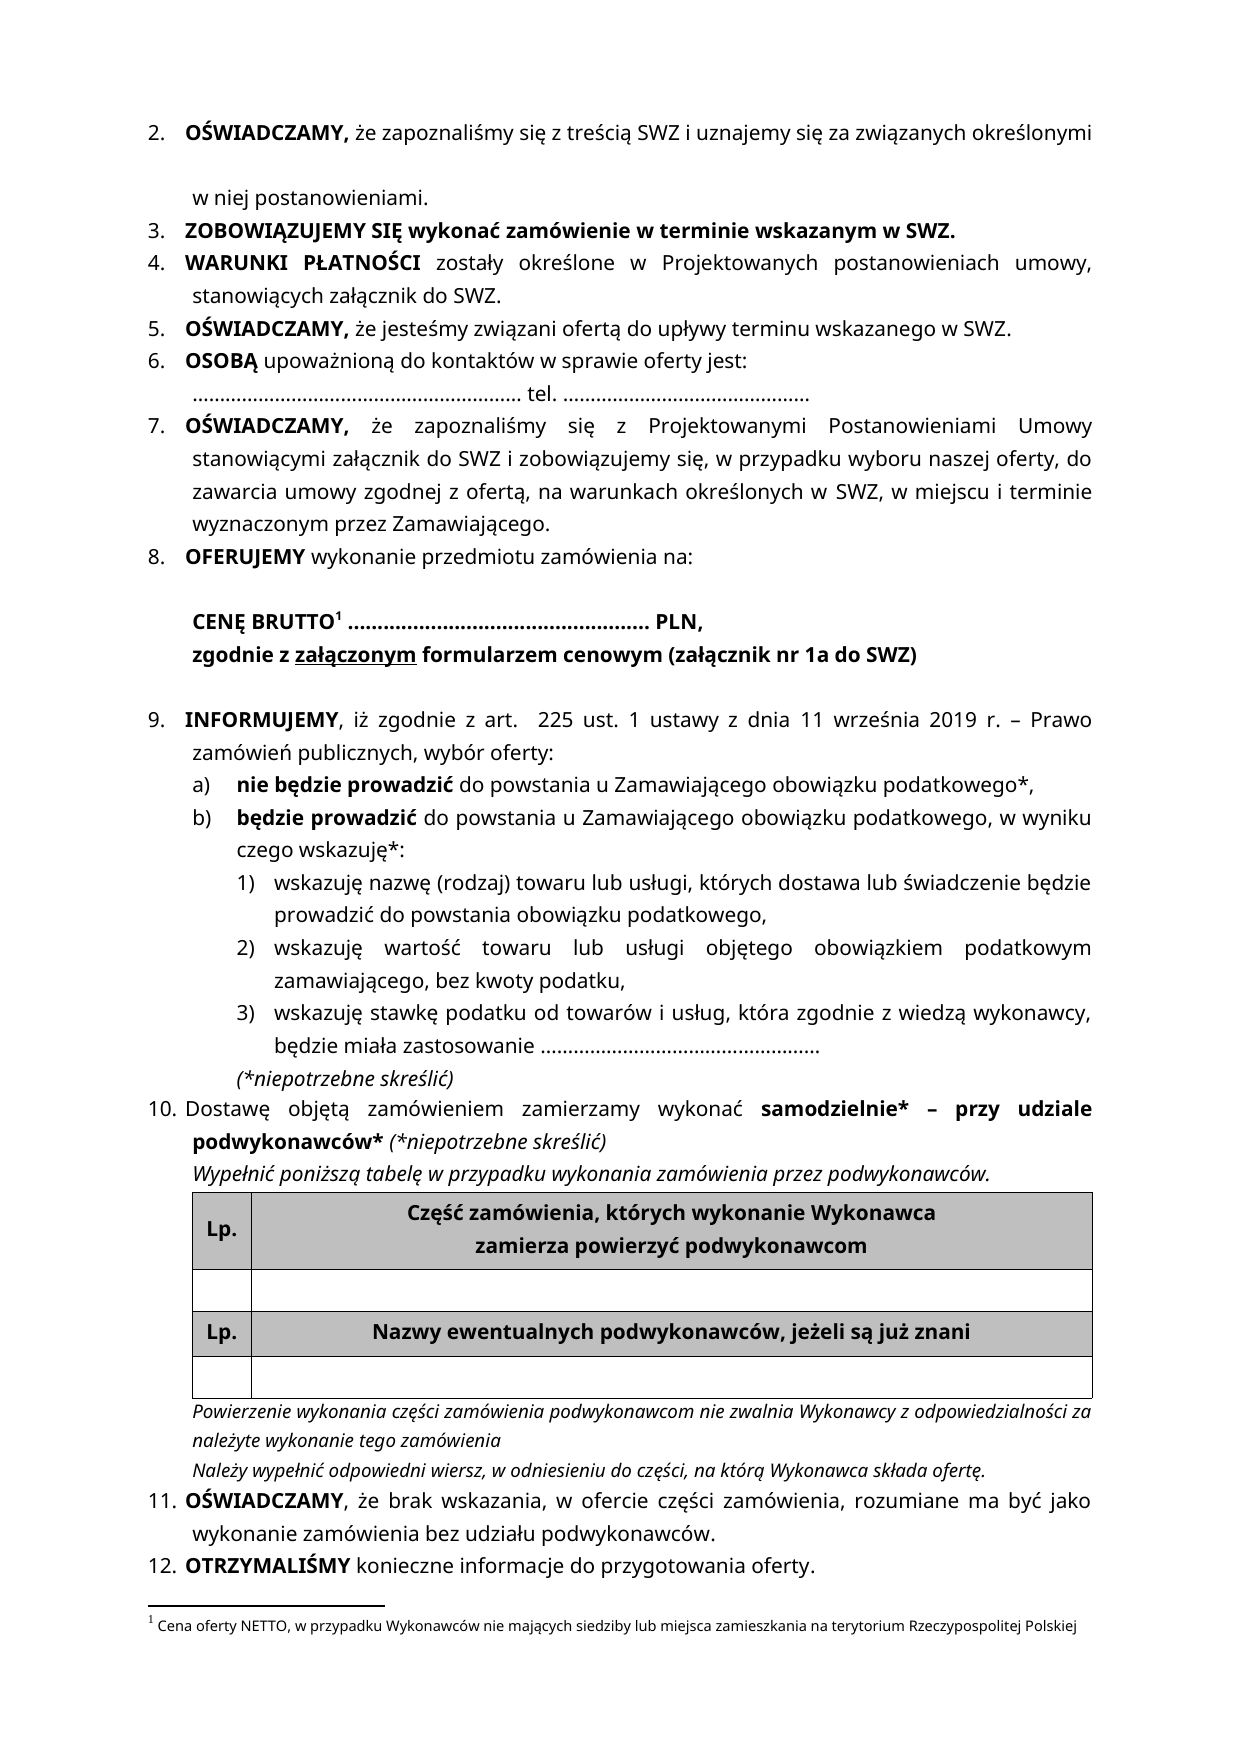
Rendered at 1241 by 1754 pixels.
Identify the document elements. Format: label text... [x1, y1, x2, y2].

text Powierzenie wykonania części zamówienia podwykonawcom nie zwalnia Wykonawcy z odpowiedzialności za należyte wykonanie tego zamówienia [192, 1399, 1092, 1453]
list OŚWIADCZAMY, że jesteśmy związani ofertą do upływy terminu wskazanego w SWZ. [148, 314, 1092, 342]
table_cell Lp. [193, 1312, 251, 1356]
list OŚWIADCZAMY, że zapoznaliśmy się z Projektowanymi Postanowieniami Umowy stanowiącymi załącznik do SWZ i zobowiązujemy się, w przypadku wyboru naszej oferty, do zawarcia umowy zgodnej z ofertą, na warunkach określonych w SWZ, w miejscu i terminie wyznaczonym przez Zamawiającego. [148, 412, 1092, 538]
table_header Lp. [193, 1193, 251, 1269]
table_cell Nazwy ewentualnych podwykonawców, jeżeli są już znani [252, 1312, 1092, 1356]
table_cell [193, 1270, 251, 1311]
table_cell [193, 1357, 251, 1398]
list nie będzie prowadzić do powstania u Zamawiającego obowiązku podatkowego*, [192, 770, 1092, 799]
list Dostawę objętą zamówieniem zamierzamy wykonać samodzielnie* – przy udziale podwykonawców* (*niepotrzebne skreślić) [148, 1094, 1092, 1155]
table_cell [252, 1270, 1092, 1311]
list OTRZYMALIŚMY konieczne informacje do przygotowania oferty. [148, 1551, 1092, 1580]
table_header Część zamówienia, których wykonanie Wykonawca zamierza powierzyć podwykonawcom [252, 1193, 1092, 1269]
text Wypełnić poniższą tabelę w przypadku wykonania zamówienia przez podwykonawców. [192, 1159, 1092, 1188]
list wskazuję wartość towaru lub usługi objętego obowiązkiem podatkowym zamawiającego, bez kwoty podatku, [236, 933, 1092, 994]
list będzie prowadzić do powstania u Zamawiającego obowiązku podatkowego, w wyniku czego wskazuję*: [192, 803, 1092, 864]
list OSOBĄ upoważnioną do kontaktów w sprawie oferty jest: [148, 346, 1092, 375]
text (*niepotrzebne skreślić) [236, 1064, 1092, 1092]
table_cell [252, 1357, 1092, 1398]
list wskazuję nazwę (rodzaj) towaru lub usługi, których dostawa lub świadczenie będzie prowadzić do powstania obowiązku podatkowego, [236, 868, 1092, 929]
list INFORMUJEMY, iż zgodnie z art. 225 ust. 1 ustawy z dnia 11 września 2019 r. – Prawo zamówień publicznych, wybór oferty: [148, 705, 1092, 766]
list ZOBOWIĄZUJEMY SIĘ wykonać zamówienie w terminie wskazanym w SWZ. [148, 216, 1092, 244]
list WARUNKI PŁATNOŚCI zostały określone w Projektowanych postanowieniach umowy, stanowiących załącznik do SWZ. [148, 248, 1092, 309]
list oferujemy wykonanie przedmiotu zamówienia na: [148, 542, 1092, 570]
list Oświadczamy, że zapoznaliśmy się z treścią SWZ i uznajemy się za związanych określonymi w niej postanowieniami. [148, 118, 1092, 212]
list OŚWIADCZAMY, że brak wskazania, w ofercie części zamówienia, rozumiane ma być jako wykonanie zamówienia bez udziału podwykonawców. [148, 1486, 1092, 1547]
list wskazuję stawkę podatku od towarów i usług, która zgodnie z wiedzą wykonawcy, będzie miała zastosowanie …………………………………………… [236, 998, 1092, 1059]
text CENĘ BRUTTO ................................................... PLN, [192, 607, 1092, 636]
text …………………………………………………… tel. ……………………………………… [192, 379, 1092, 407]
text zgodnie z załączonym formularzem cenowym (załącznik nr 1a do SWZ) [192, 640, 1092, 668]
text Należy wypełnić odpowiedni wiersz, w odniesieniu do części, na którą Wykonawca składa ofertę. [192, 1457, 1092, 1482]
